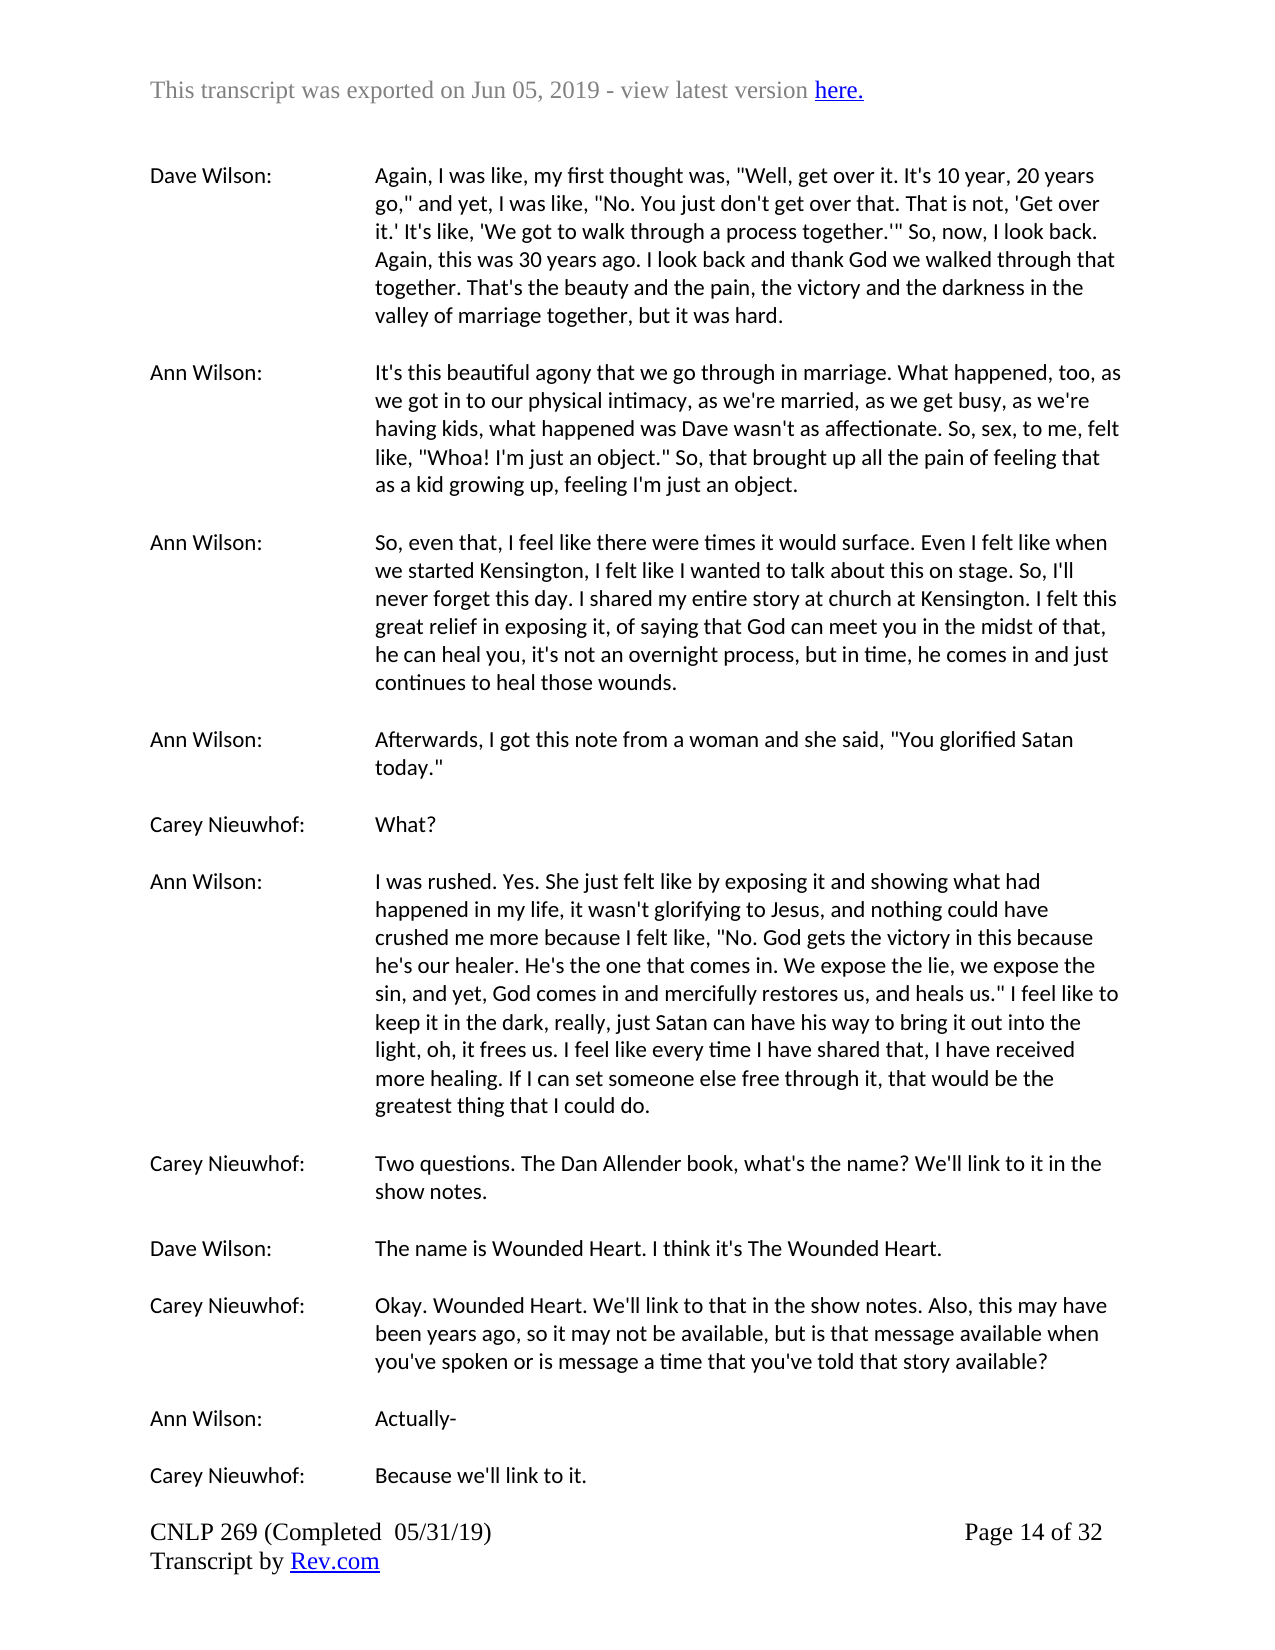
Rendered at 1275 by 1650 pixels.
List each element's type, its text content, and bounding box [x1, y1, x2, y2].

text Dave Wilson: The name is Wounded Heart. I think it's The Wounded Heart. [150, 1234, 1125, 1262]
text Carey Nieuwhof: Because we'll link to it. [150, 1462, 1125, 1490]
text Ann Wilson: So, even that, I feel like there were times it would surface. Even I felt like when we started Kensington, I felt like I wanted to talk about this on stage. So, I'll never forget this day. I shared my entire story at church at Kensington. I felt this great relief in exposing it, of saying that God can meet you in the midst of that, he can heal you, it's not an overnight process, but in time, he comes in and just continues to heal those wounds. [150, 528, 1125, 696]
text Dave Wilson: Again, I was like, my first thought was, "Well, get over it. It's 10 year, 20 years go," and yet, I was like, "No. You just don't get over that. That is not, 'Get over it.' It's like, 'We got to walk through a process together.'" So, now, I look back. Again, this was 30 years ago. I look back and thank God we walked through that together. That's the beauty and the pain, the victory and the darkness in the valley of marriage together, but it was hard. [150, 161, 1125, 329]
text Carey Nieuwhof: Okay. Wounded Heart. We'll link to that in the show notes. Also, this may have been years ago, so it may not be available, but is that message available when you've spoken or is message a time that you've told that story available? [150, 1291, 1125, 1375]
text Ann Wilson: Afterwards, I got this note from a woman and she said, "You glorified Satan today." [150, 725, 1125, 781]
text Carey Nieuwhof: What? [150, 810, 1125, 838]
text Ann Wilson: It's this beautiful agony that we go through in marriage. What happened, too, as we got in to our physical intimacy, as we're married, as we get busy, as we're having kids, what happened was Dave wasn't as affectionate. So, sex, to me, felt like, "Whoa! I'm just an object." So, that brought up all the pain of feeling that as a kid growing up, feeling I'm just an object. [150, 358, 1125, 499]
text Carey Nieuwhof: Two questions. The Dan Allender book, what's the name? We'll link to it in the show notes. [150, 1149, 1125, 1205]
text Ann Wilson: Actually- [150, 1404, 1125, 1432]
text Ann Wilson: I was rushed. Yes. She just felt like by exposing it and showing what had happened in my life, it wasn't glorifying to Jesus, and nothing could have crushed me more because I felt like, "No. God gets the victory in this because he's our healer. He's the one that comes in. We expose the lie, we expose the sin, and yet, God comes in and mercifully restores us, and heals us." I feel like to keep it in the dark, really, just Satan can have his way to bring it out into the light, oh, it frees us. I feel like every time I have shared that, I have received more healing. If I can set someone else free through it, that would be the greatest thing that I could do. [150, 867, 1125, 1120]
